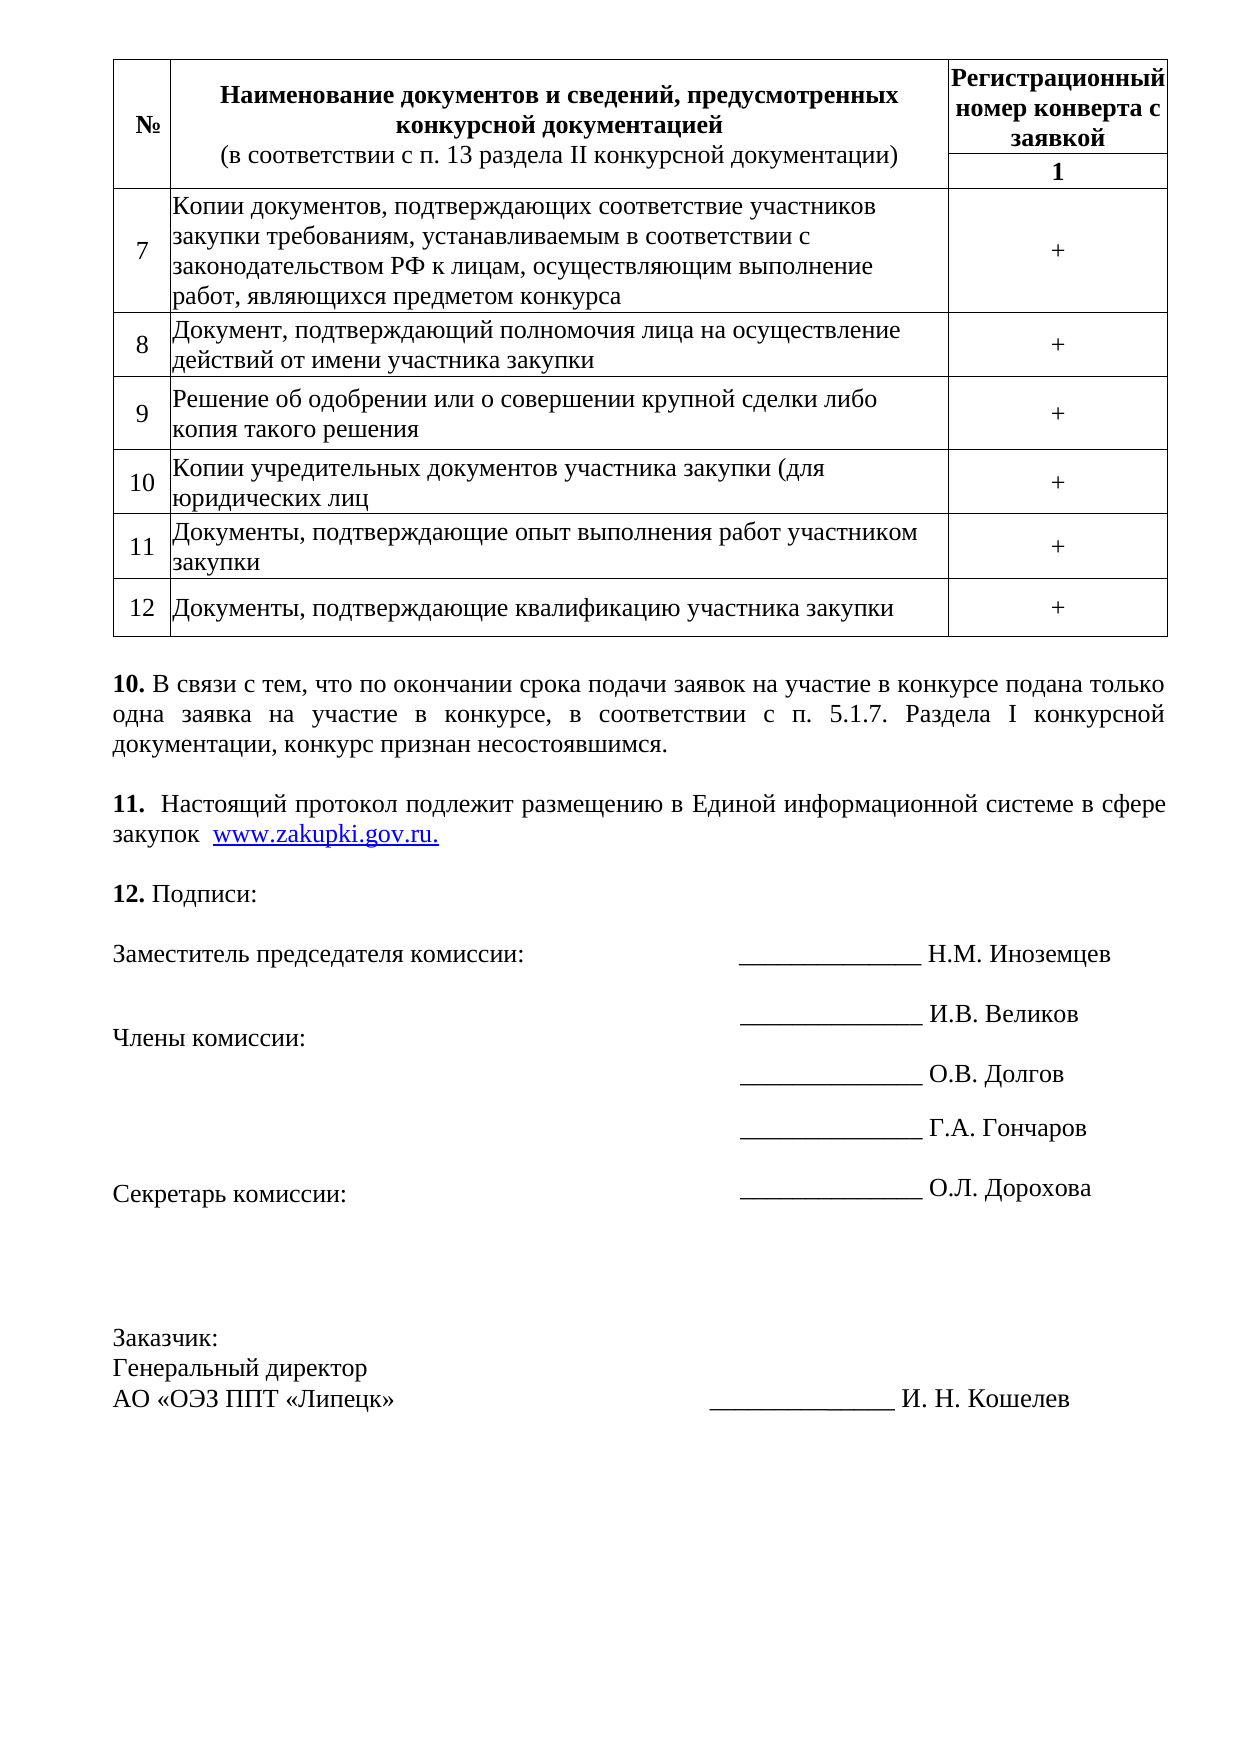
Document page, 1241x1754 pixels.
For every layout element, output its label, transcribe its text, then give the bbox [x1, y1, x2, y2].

table_cell 9 [114, 377, 170, 449]
table_header Члены комиссии: [101, 998, 612, 1088]
text Заместитель председателя комиссии: ______________ Н.М. Иноземцев [112, 938, 1167, 968]
table_cell 10 [114, 450, 170, 513]
table_cell + [949, 450, 1167, 513]
table_cell Документы, подтверждающие квалификацию участника закупки [171, 579, 948, 636]
table_cell Решение об одобрении или о совершении крупной сделки либо копия такого решения [171, 377, 948, 449]
text Заказчик: [112, 1322, 1167, 1352]
table_cell + [949, 189, 1167, 312]
table_header ______________ И.В. Великов ______________ О.В. Долгов [612, 998, 1128, 1088]
table_cell + [949, 377, 1167, 449]
text АО «ОЭЗ ППТ «Липецк» ______________ И. Н. Кошелев [112, 1382, 1167, 1413]
table_cell Копии документов, подтверждающих соответствие участников закупки требованиям, устанавливаемым в соответствии с законодательством РФ к лицам, осуществляющим выполнение работ, являющихся предметом конкурса [171, 189, 948, 312]
table_cell Документы, подтверждающие опыт выполнения работ участником закупки [171, 514, 948, 577]
table_cell 1 [949, 154, 1167, 187]
table_cell 8 [114, 313, 170, 376]
text 11. Настоящий протокол подлежит размещению в Единой информационной системе в сфере закупок www.zakupki.gov.ru. [112, 788, 1167, 848]
text 12. Подписи: [112, 878, 1167, 908]
table_cell ______________ Г.А. Гончаров ______________ О.Л. Дорохова [612, 1088, 1128, 1322]
table_cell 12 [114, 579, 170, 636]
text 10. В связи с тем, что по окончании срока подачи заявок на участие в конкурсе подана только одна заявка на участие в конкурсе, в соответствии с п. 5.1.7. Раздела I конкурсной документации, конкурс признан несостоявшимся. [112, 668, 1167, 758]
text Генеральный директор [112, 1352, 1167, 1382]
table_cell Документ, подтверждающий полномочия лица на осуществление действий от имени участника закупки [171, 313, 948, 376]
table_cell + [949, 579, 1167, 636]
table_cell Копии учредительных документов участника закупки (для юридических лиц [171, 450, 948, 513]
table_header Наименование документов и сведений, предусмотренных конкурсной документацией (в соответствии с п. 13 раздела II конкурсной документации) [171, 60, 948, 187]
table_cell + [949, 313, 1167, 376]
table_cell 11 [114, 514, 170, 577]
table_header Регистрационный номер конверта с заявкой [949, 60, 1167, 153]
table_cell + [949, 514, 1167, 577]
table_header № [114, 60, 170, 187]
table_cell Секретарь комиссии: [101, 1088, 612, 1322]
table_cell 7 [114, 189, 170, 312]
